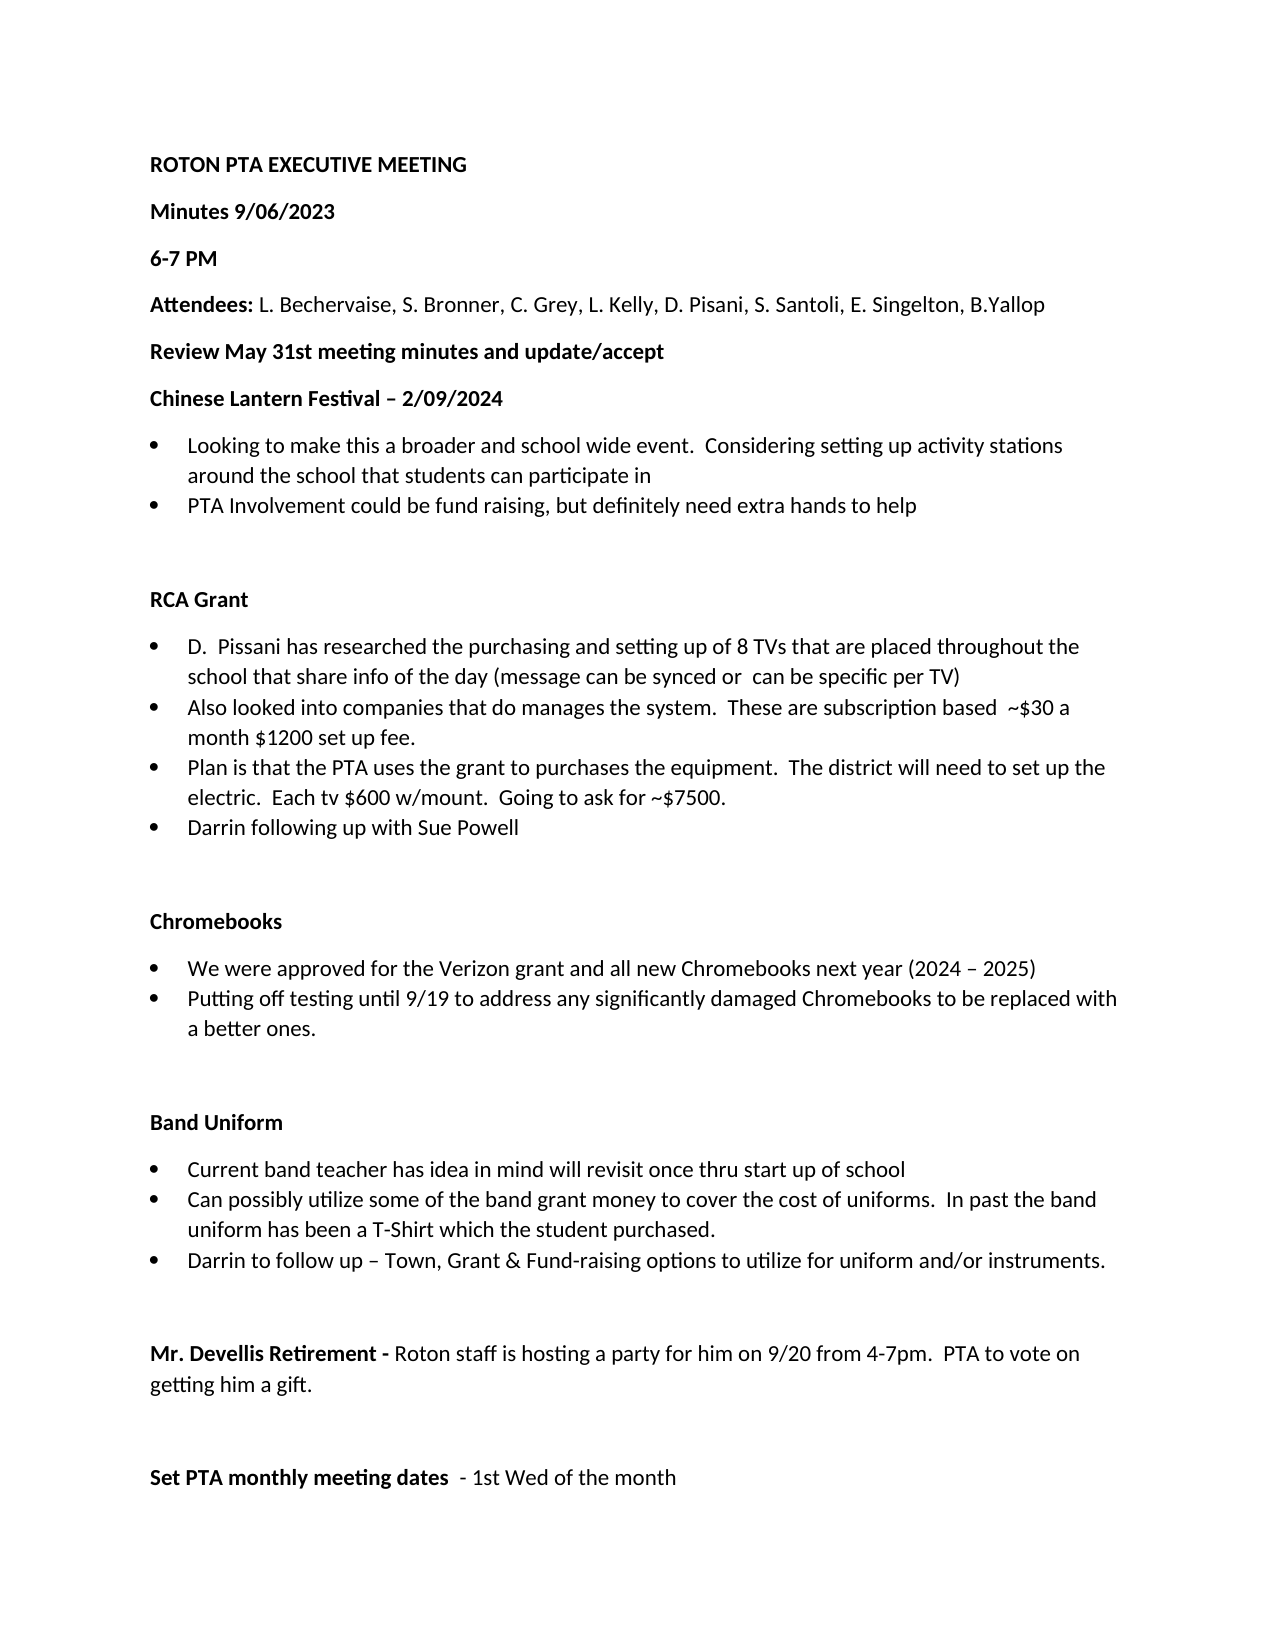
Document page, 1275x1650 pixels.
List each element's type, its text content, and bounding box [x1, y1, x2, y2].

text Chinese Lantern Festival – 2/09/2024 [150, 384, 1125, 412]
text Band Uniform [150, 1108, 1125, 1136]
text Minutes 9/06/2023 [150, 197, 1125, 225]
list Also looked into companies that do manages the system. These are subscription based ~$30 a month $1200 set up fee. [150, 693, 1125, 751]
text Chromebooks [150, 907, 1125, 935]
list Darrin following up with Sue Powell [150, 813, 1125, 842]
text RCA Grant [150, 585, 1125, 613]
text Review May 31st meeting minutes and update/accept [150, 337, 1125, 366]
list D. Pissani has researched the purchasing and setting up of 8 TVs that are placed throughout the school that share info of the day (message can be synced or can be specific per TV) [150, 632, 1125, 691]
list Looking to make this a broader and school wide event. Considering setting up activity stations around the school that students can participate in [150, 431, 1125, 489]
list We were approved for the Verizon grant and all new Chromebooks next year (2024 – 2025) [150, 954, 1125, 982]
list Can possibly utilize some of the band grant money to cover the cost of uniforms. In past the band uniform has been a T-Shirt which the student purchased. [150, 1185, 1125, 1244]
list Plan is that the PTA uses the grant to purchases the equipment. The district will need to set up the electric. Each tv $600 w/mount. Going to ask for ~$7500. [150, 753, 1125, 811]
text 6-7 PM [150, 244, 1125, 272]
text Attendees: L. Bechervaise, S. Bronner, C. Grey, L. Kelly, D. Pisani, S. Santoli, E. Singelton, B.Yallop [150, 291, 1125, 319]
list Current band teacher has idea in mind will revisit once thru start up of school [150, 1155, 1125, 1183]
text Mr. Devellis Retirement - Roton staff is hosting a party for him on 9/20 from 4-7pm. PTA to vote on getting him a gift. [150, 1339, 1125, 1398]
text ROTON PTA EXECUTIVE MEETING [150, 150, 1125, 178]
list PTA Involvement could be fund raising, but definitely need extra hands to help [150, 492, 1125, 520]
list Putting off testing until 9/19 to address any significantly damaged Chromebooks to be replaced with a better ones. [150, 984, 1125, 1043]
text Set PTA monthly meeting dates - 1st Wed of the month [150, 1463, 1125, 1492]
list Darrin to follow up – Town, Grant & Fund-raising options to utilize for uniform and/or instruments. [150, 1246, 1125, 1274]
